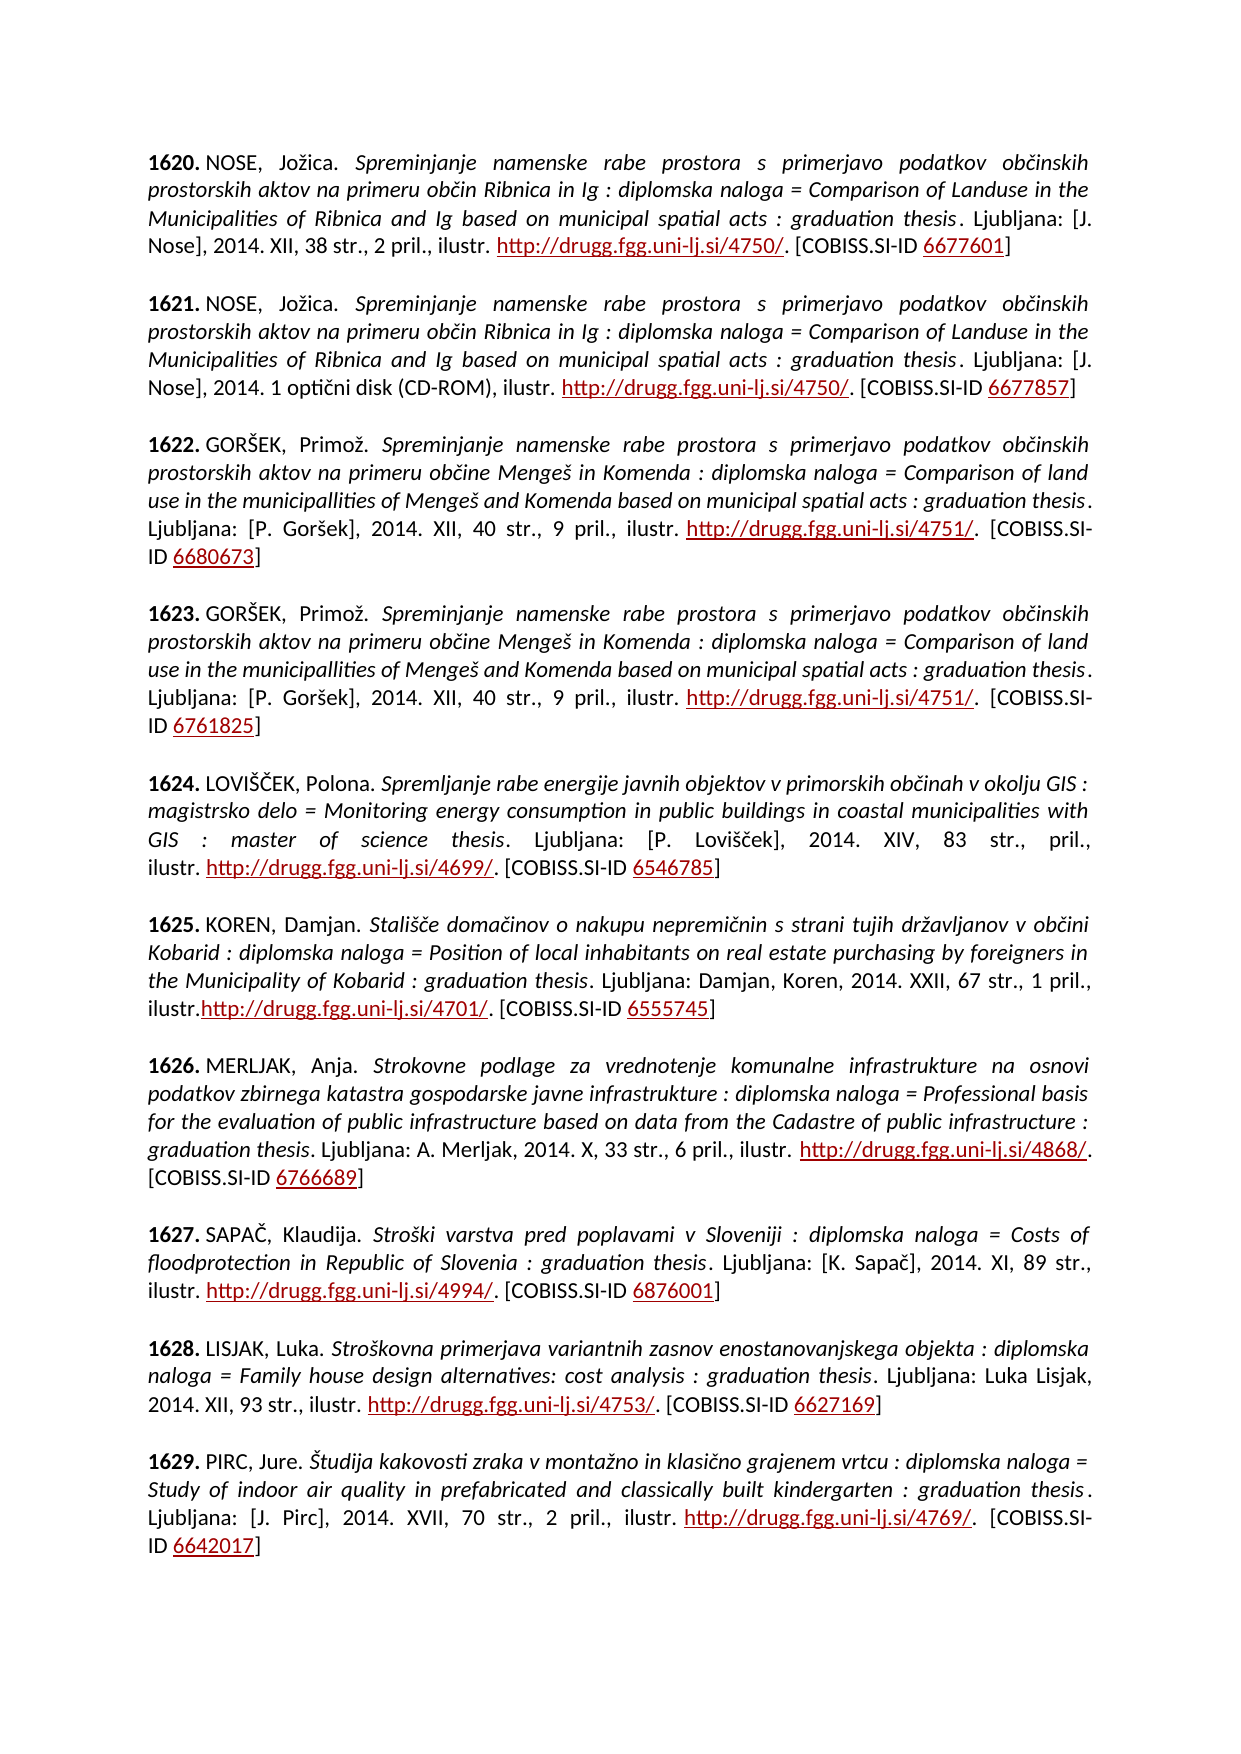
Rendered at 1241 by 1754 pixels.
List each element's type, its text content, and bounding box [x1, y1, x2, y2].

text 1620. NOSE, Jožica. Spreminjanje namenske rabe prostora s primerjavo podatkov občinskih prostorskih aktov na primeru občin Ribnica in Ig : diplomska naloga = Comparison of Landuse in the Municipalities of Ribnica and Ig based on municipal spatial acts : graduation thesis. Ljubljana: [J. Nose], 2014. XII, 38 str., 2 pril., ilustr. http://drugg.fgg.uni-lj.si/4750/. [COBISS.SI-ID 6677601] [148, 148, 1093, 260]
text 1627. SAPAČ, Klaudija. Stroški varstva pred poplavami v Sloveniji : diplomska naloga = Costs of floodprotection in Republic of Slovenia : graduation thesis. Ljubljana: [K. Sapač], 2014. XI, 89 str., ilustr. http://drugg.fgg.uni-lj.si/4994/. [COBISS.SI-ID 6876001] [148, 1220, 1093, 1304]
text 1628. LISJAK, Luka. Stroškovna primerjava variantnih zasnov enostanovanjskega objekta : diplomska naloga = Family house design alternatives: cost analysis : graduation thesis. Ljubljana: Luka Lisjak, 2014. XII, 93 str., ilustr. http://drugg.fgg.uni-lj.si/4753/. [COBISS.SI-ID 6627169] [148, 1334, 1093, 1418]
text 1626. MERLJAK, Anja. Strokovne podlage za vrednotenje komunalne infrastrukture na osnovi podatkov zbirnega katastra gospodarske javne infrastrukture : diplomska naloga = Professional basis for the evaluation of public infrastructure based on data from the Cadastre of public infrastructure : graduation thesis. Ljubljana: A. Merljak, 2014. X, 33 str., 6 pril., ilustr. http://drugg.fgg.uni-lj.si/4868/. [COBISS.SI-ID 6766689] [148, 1051, 1093, 1191]
text 1623. GORŠEK, Primož. Spreminjanje namenske rabe prostora s primerjavo podatkov občinskih prostorskih aktov na primeru občine Mengeš in Komenda : diplomska naloga = Comparison of land use in the municipallities of Mengeš and Komenda based on municipal spatial acts : graduation thesis. Ljubljana: [P. Goršek], 2014. XII, 40 str., 9 pril., ilustr. http://drugg.fgg.uni-lj.si/4751/. [COBISS.SI-ID 6761825] [148, 599, 1093, 739]
text 1624. LOVIŠČEK, Polona. Spremljanje rabe energije javnih objektov v primorskih občinah v okolju GIS : magistrsko delo = Monitoring energy consumption in public buildings in coastal municipalities with GIS : master of science thesis. Ljubljana: [P. Lovišček], 2014. XIV, 83 str., pril., ilustr. http://drugg.fgg.uni-lj.si/4699/. [COBISS.SI-ID 6546785] [148, 769, 1093, 881]
text 1629. PIRC, Jure. Študija kakovosti zraka v montažno in klasično grajenem vrtcu : diplomska naloga = Study of indoor air quality in prefabricated and classically built kindergarten : graduation thesis. Ljubljana: [J. Pirc], 2014. XVII, 70 str., 2 pril., ilustr. http://drugg.fgg.uni-lj.si/4769/. [COBISS.SI-ID 6642017] [148, 1447, 1093, 1559]
text 1622. GORŠEK, Primož. Spreminjanje namenske rabe prostora s primerjavo podatkov občinskih prostorskih aktov na primeru občine Mengeš in Komenda : diplomska naloga = Comparison of land use in the municipallities of Mengeš and Komenda based on municipal spatial acts : graduation thesis. Ljubljana: [P. Goršek], 2014. XII, 40 str., 9 pril., ilustr. http://drugg.fgg.uni-lj.si/4751/. [COBISS.SI-ID 6680673] [148, 430, 1093, 570]
text 1621. NOSE, Jožica. Spreminjanje namenske rabe prostora s primerjavo podatkov občinskih prostorskih aktov na primeru občin Ribnica in Ig : diplomska naloga = Comparison of Landuse in the Municipalities of Ribnica and Ig based on municipal spatial acts : graduation thesis. Ljubljana: [J. Nose], 2014. 1 optični disk (CD-ROM), ilustr. http://drugg.fgg.uni-lj.si/4750/. [COBISS.SI-ID 6677857] [148, 289, 1093, 401]
text 1625. KOREN, Damjan. Stališče domačinov o nakupu nepremičnin s strani tujih državljanov v občini Kobarid : diplomska naloga = Position of local inhabitants on real estate purchasing by foreigners in the Municipality of Kobarid : graduation thesis. Ljubljana: Damjan, Koren, 2014. XXII, 67 str., 1 pril., ilustr.http://drugg.fgg.uni-lj.si/4701/. [COBISS.SI-ID 6555745] [148, 910, 1093, 1022]
